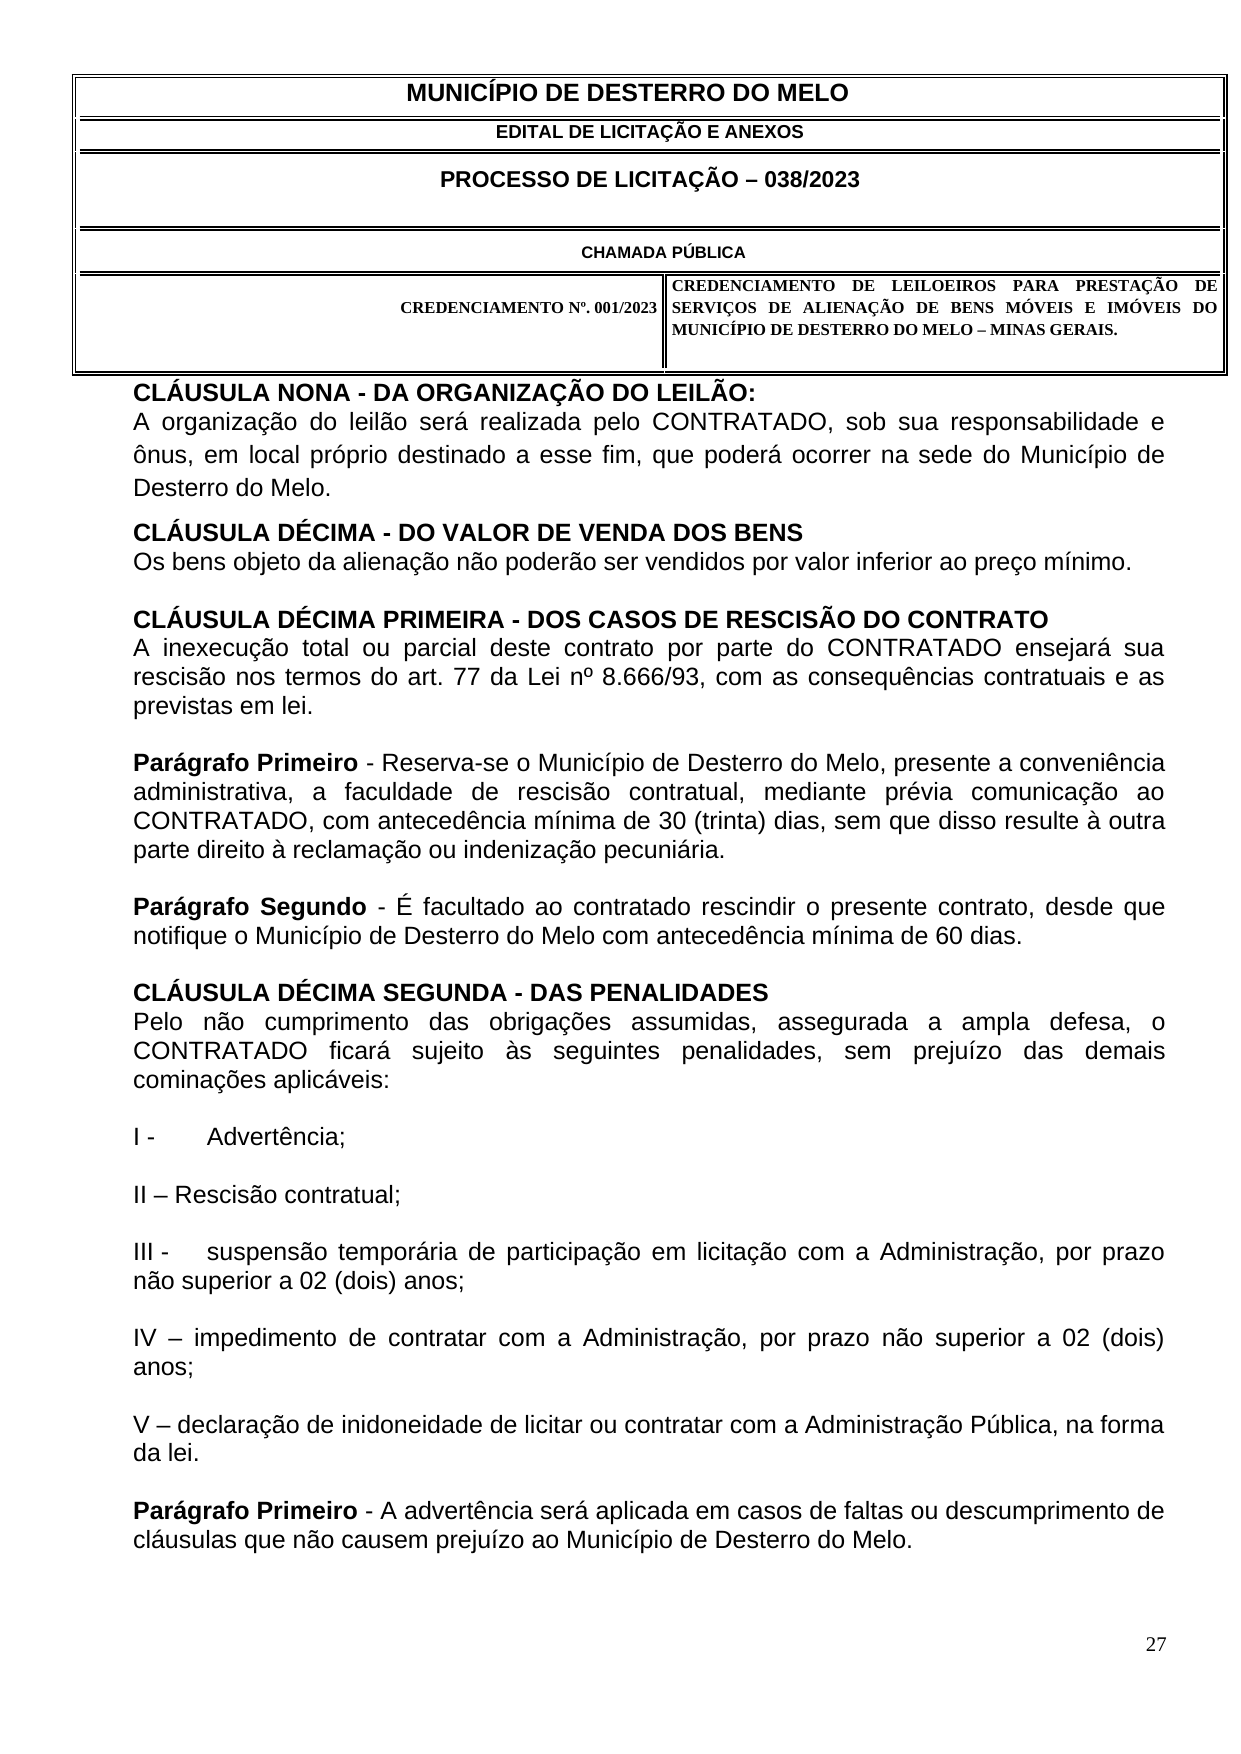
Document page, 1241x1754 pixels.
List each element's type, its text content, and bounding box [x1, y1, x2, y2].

text A organização do leilão será realizada pelo CONTRATADO, sob sua responsabilidade e ônus, em local próprio destinado a esse fim, que poderá ocorrer na sede do Município de Desterro do Melo. [133, 407, 1167, 502]
text CLÁUSULA NONA - DA ORGANIZAÇÃO DO LEILÃO: [133, 378, 1167, 407]
text CLÁUSULA DÉCIMA - DO VALOR DE VENDA DOS BENS [133, 518, 1167, 547]
text CLÁUSULA DÉCIMA PRIMEIRA - DOS CASOS DE RESCISÃO DO CONTRATO [133, 604, 1167, 633]
text III - suspensão temporária de participação em licitação com a Administração, por prazo não superior a 02 (dois) anos; [133, 1237, 1167, 1294]
text Os bens objeto da alienação não poderão ser vendidos por valor inferior ao preço mínimo. [133, 547, 1167, 576]
text II – Rescisão contratual; [133, 1179, 1167, 1208]
text CLÁUSULA DÉCIMA SEGUNDA - DAS PENALIDADES [133, 978, 1167, 1007]
text V – declaração de inidoneidade de licitar ou contratar com a Administração Pública, na forma da lei. [133, 1409, 1167, 1467]
text I - Advertência; [133, 1122, 1167, 1151]
text IV – impedimento de contratar com a Administração, por prazo não superior a 02 (dois) anos; [133, 1323, 1167, 1381]
text Parágrafo Primeiro - A advertência será aplicada em casos de faltas ou descumprimento de cláusulas que não causem prejuízo ao Município de Desterro do Melo. [133, 1496, 1167, 1553]
text Parágrafo Segundo - É facultado ao contratado rescindir o presente contrato, desde que notifique o Município de Desterro do Melo com antecedência mínima de 60 dias. [133, 892, 1167, 949]
text A inexecução total ou parcial deste contrato por parte do CONTRATADO ensejará sua rescisão nos termos do art. 77 da Lei nº 8.666/93, com as consequências contratuais e as previstas em lei. [133, 633, 1167, 719]
text Parágrafo Primeiro - Reserva-se o Município de Desterro do Melo, presente a conveniência administrativa, a faculdade de rescisão contratual, mediante prévia comunicação ao CONTRATADO, com antecedência mínima de 30 (trinta) dias, sem que disso resulte à outra parte direito à reclamação ou indenização pecuniária. [133, 748, 1167, 863]
text Pelo não cumprimento das obrigações assumidas, assegurada a ampla defesa, o CONTRATADO ficará sujeito às seguintes penalidades, sem prejuízo das demais cominações aplicáveis: [133, 1007, 1167, 1093]
